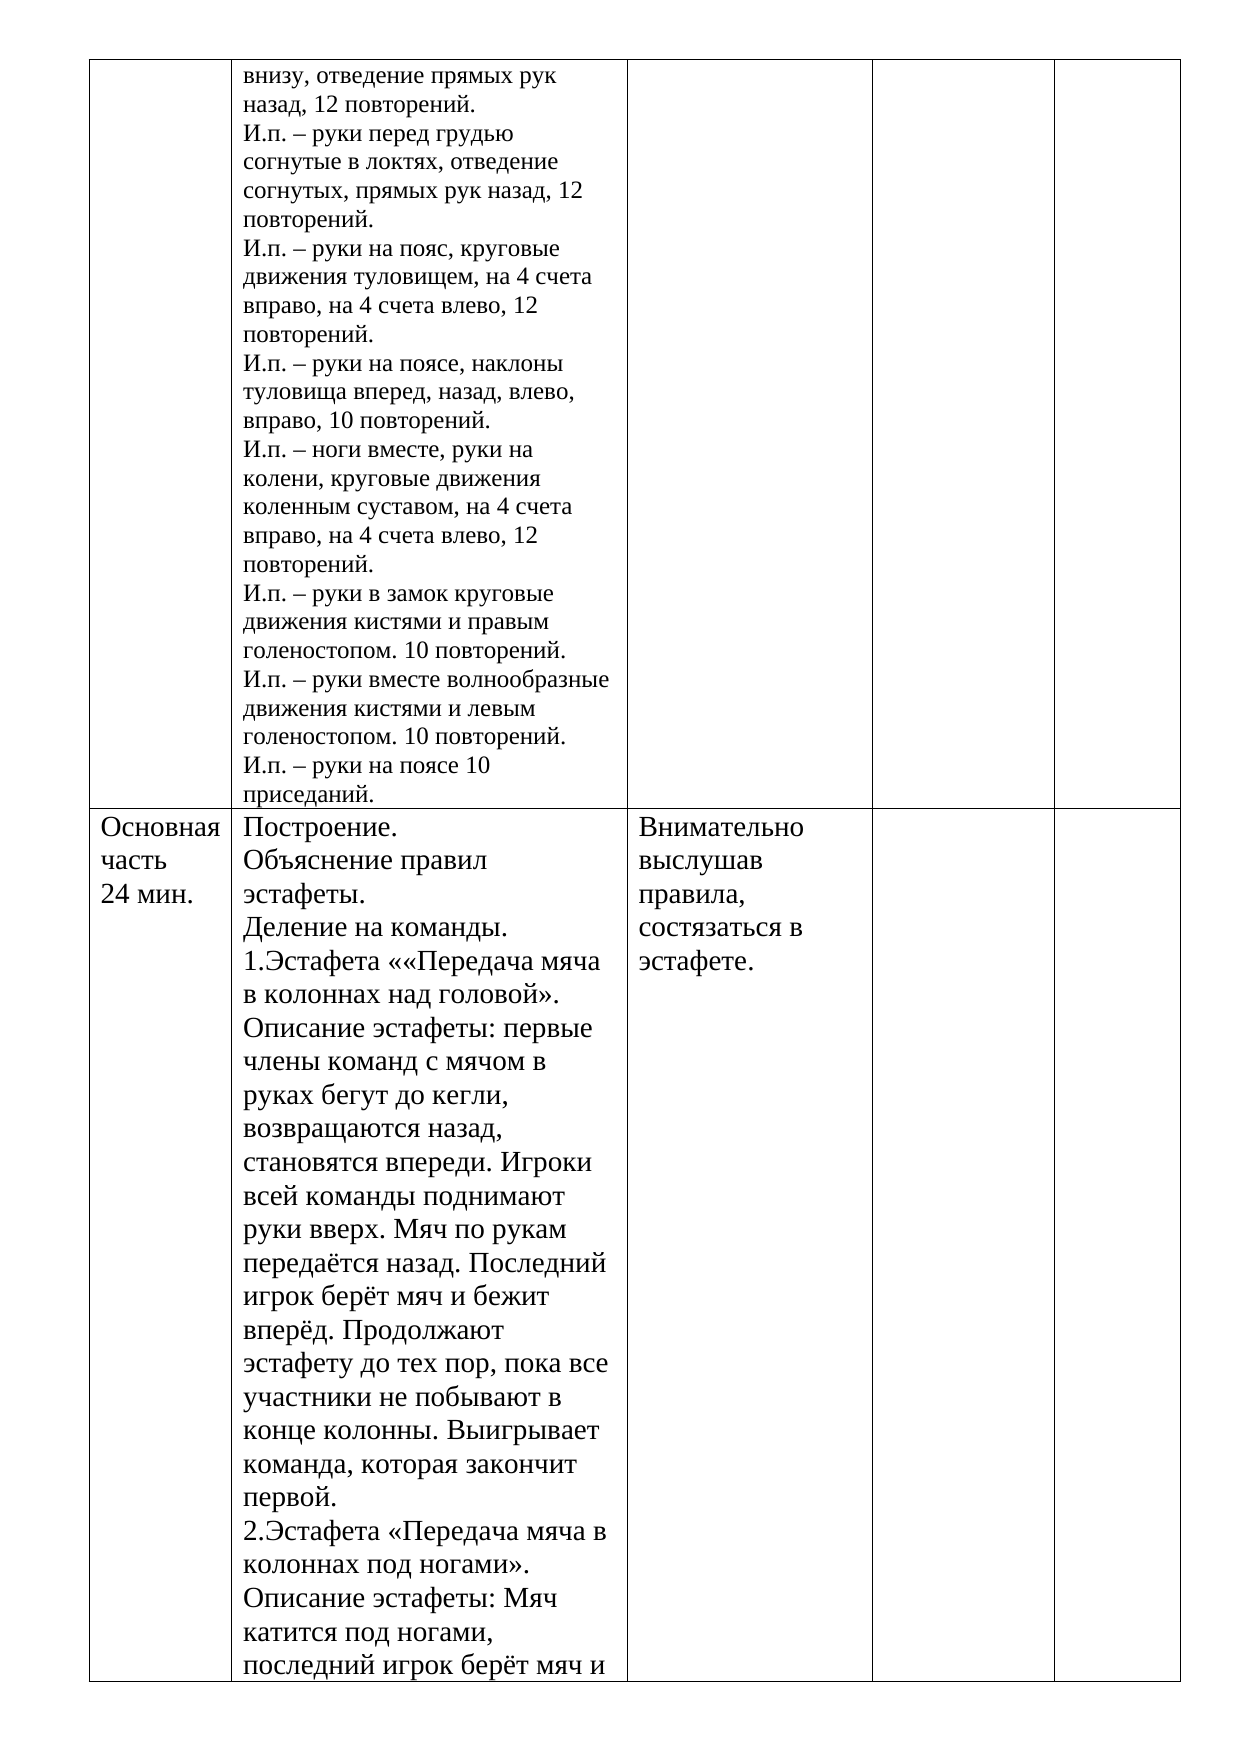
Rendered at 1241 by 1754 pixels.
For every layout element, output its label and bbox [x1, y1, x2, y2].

table_cell [232, 60, 627, 808]
table_cell [90, 809, 231, 1681]
table_cell [873, 60, 1054, 808]
table_cell [628, 809, 872, 1681]
table_cell [1055, 809, 1180, 1681]
table_cell [90, 60, 231, 808]
table_cell [873, 809, 1054, 1681]
table_cell [628, 60, 872, 808]
table_cell [1055, 60, 1180, 808]
table_cell [232, 809, 627, 1681]
